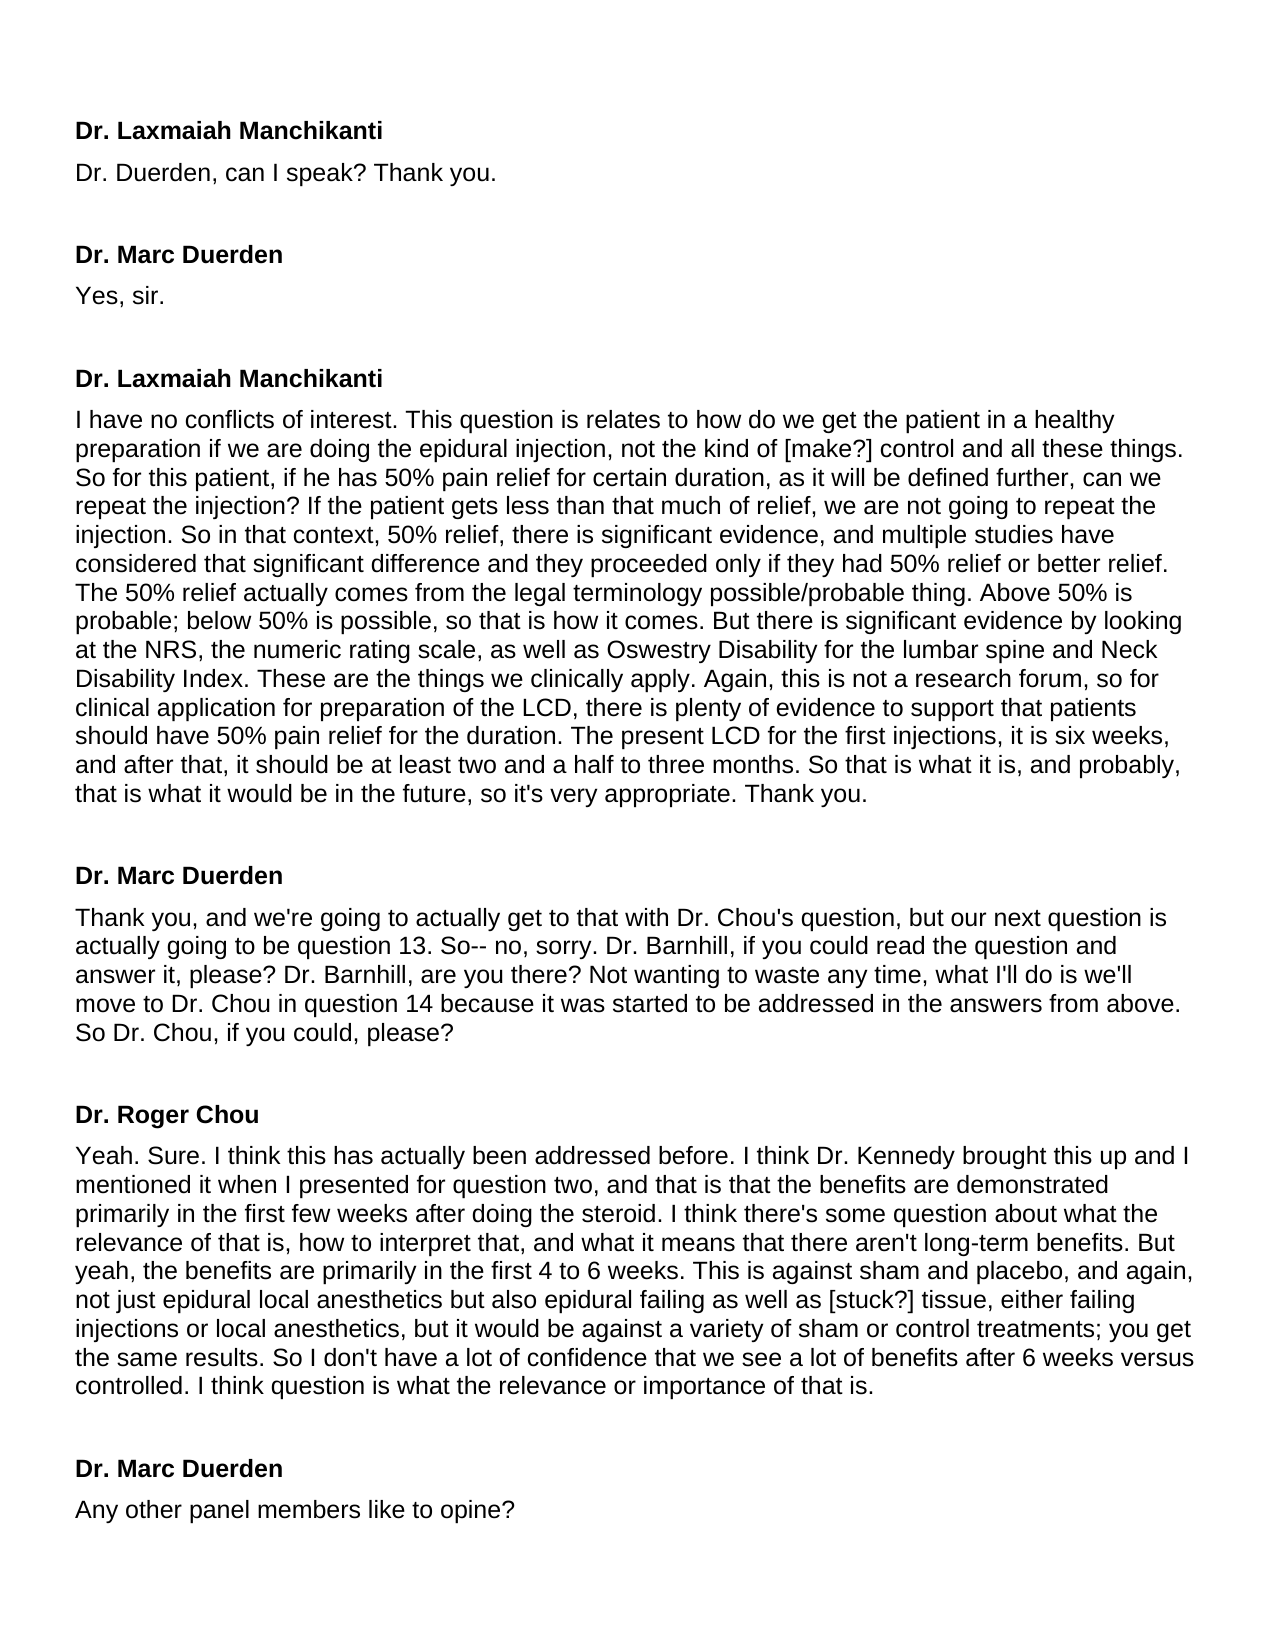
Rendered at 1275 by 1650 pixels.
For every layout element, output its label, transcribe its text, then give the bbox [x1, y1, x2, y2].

text Yes, sir. [75, 281, 1200, 310]
text Yeah. Sure. I think this has actually been addressed before. I think Dr. Kennedy brought this up and I mentioned it when I presented for question two, and that is that the benefits are demonstrated primarily in the first few weeks after doing the steroid. I think there's some question about what the relevance of that is, how to interpret that, and what it means that there aren't long-term benefits. But yeah, the benefits are primarily in the first 4 to 6 weeks. This is against sham and placebo, and again, not just epidural local anesthetics but also epidural failing as well as [stuck?] tissue, either failing injections or local anesthetics, but it would be against a variety of sham or control treatments; you get the same results. So I don't have a lot of confidence that we see a lot of benefits after 6 weeks versus controlled. I think question is what the relevance or importance of that is. [75, 1141, 1200, 1400]
text Dr. Roger Chou [75, 1100, 1200, 1129]
text Dr. Marc Duerden [75, 1454, 1200, 1482]
text Any other panel members like to opine? [75, 1495, 1200, 1524]
text Dr. Laxmaiah Manchikanti [75, 116, 1200, 145]
text Thank you, and we're going to actually get to that with Dr. Chou's question, but our next question is actually going to be question 13. So-- no, sorry. Dr. Barnhill, if you could read the question and answer it, please? Dr. Barnhill, are you there? Not wanting to waste any time, what I'll do is we'll move to Dr. Chou in question 14 because it was started to be addressed in the answers from above. So Dr. Chou, if you could, please? [75, 902, 1200, 1046]
text Dr. Duerden, can I speak? Thank you. [75, 157, 1200, 186]
text Dr. Laxmaiah Manchikanti [75, 364, 1200, 392]
text Dr. Marc Duerden [75, 861, 1200, 890]
text Dr. Marc Duerden [75, 240, 1200, 269]
text I have no conflicts of interest. This question is relates to how do we get the patient in a healthy preparation if we are doing the epidural injection, not the kind of [make?] control and all these things. So for this patient, if he has 50% pain relief for certain duration, as it will be defined further, can we repeat the injection? If the patient gets less than that much of relief, we are not going to repeat the injection. So in that context, 50% relief, there is significant evidence, and multiple studies have considered that significant difference and they proceeded only if they had 50% relief or better relief. The 50% relief actually comes from the legal terminology possible/probable thing. Above 50% is probable; below 50% is possible, so that is how it comes. But there is significant evidence by looking at the NRS, the numeric rating scale, as well as Oswestry Disability for the lumbar spine and Neck Disability Index. These are the things we clinically apply. Again, this is not a research forum, so for clinical application for preparation of the LCD, there is plenty of evidence to support that patients should have 50% pain relief for the duration. The present LCD for the first injections, it is six weeks, and after that, it should be at least two and a half to three months. So that is what it is, and probably, that is what it would be in the future, so it's very appropriate. Thank you. [75, 405, 1200, 807]
